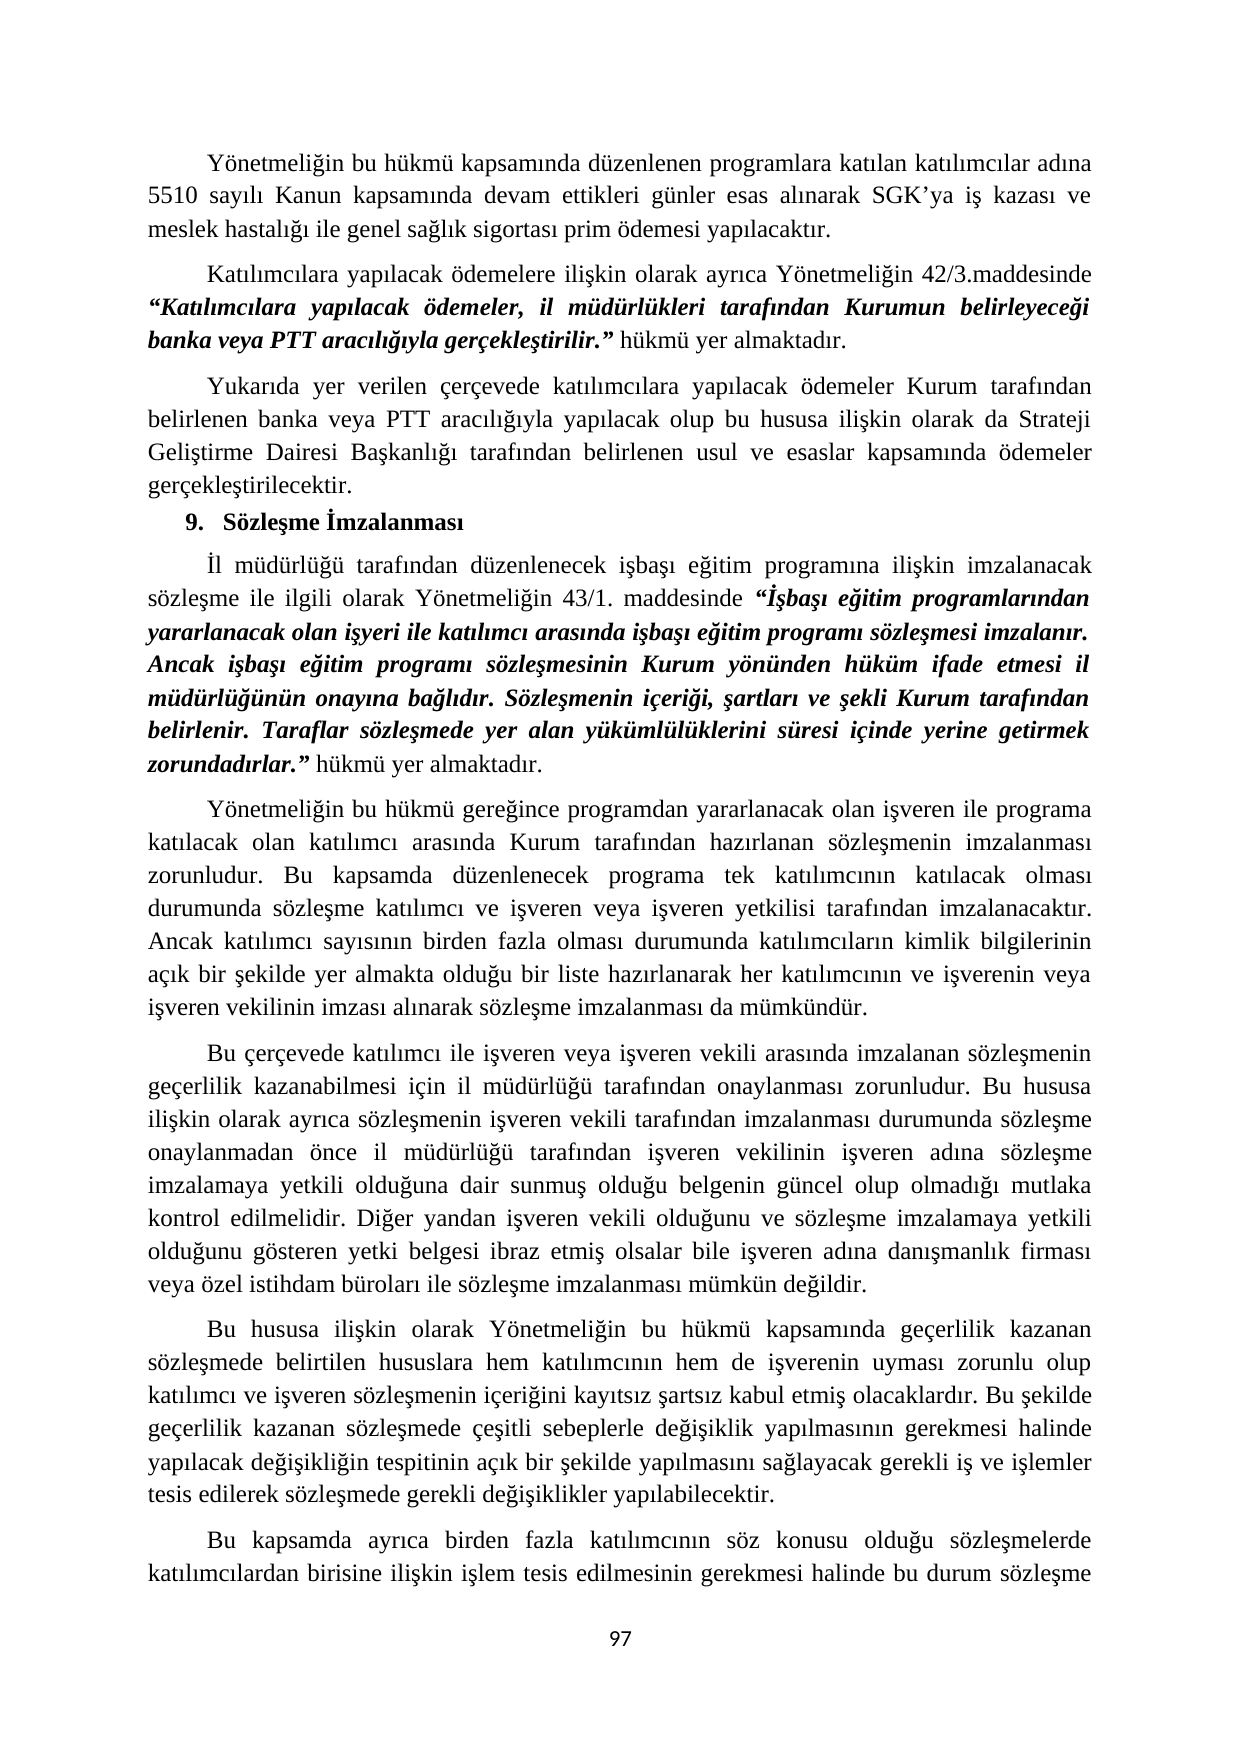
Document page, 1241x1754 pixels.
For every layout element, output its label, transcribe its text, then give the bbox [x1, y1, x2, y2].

text Yukarıda yer verilen çerçevede katılımcılara yapılacak ödemeler Kurum tarafından belirlenen banka veya PTT aracılığıyla yapılacak olup bu hususa ilişkin olarak da Strateji Geliştirme Dairesi Başkanlığı tarafından belirlenen usul ve esaslar kapsamında ödemeler gerçekleştirilecektir. [148, 371, 1093, 498]
text Katılımcılara yapılacak ödemelere ilişkin olarak ayrıca Yönetmeliğin 42/3.maddesinde “Katılımcılara yapılacak ödemeler, il müdürlükleri tarafından Kurumun belirleyeceği banka veya PTT aracılığıyla gerçekleştirilir.” hükmü yer almaktadır. [148, 259, 1093, 354]
text Yönetmeliğin bu hükmü kapsamında düzenlenen programlara katılan katılımcılar adına 5510 sayılı Kanun kapsamında devam ettikleri günler esas alınarak SGK’ya iş kazası ve meslek hastalığı ile genel sağlık sigortası prim ödemesi yapılacaktır. [148, 148, 1093, 242]
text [148, 1525, 1093, 1587]
text Yönetmeliğin bu hükmü gereğince programdan yararlanacak olan işveren ile programa katılacak olan katılımcı arasında Kurum tarafından hazırlanan sözleşmenin imzalanması zorunludur. Bu kapsamda düzenlenecek programa tek katılımcının katılacak olması durumunda sözleşme katılımcı ve işveren veya işveren yetkilisi tarafından imzalanacaktır. Ancak katılımcı sayısının birden fazla olması durumunda katılımcıların kimlik bilgilerinin açık bir şekilde yer almakta olduğu bir liste hazırlanarak her katılımcının ve işverenin veya işveren vekilinin imzası alınarak sözleşme imzalanması da mümkündür. [148, 794, 1093, 1021]
text Bu hususa ilişkin olarak Yönetmeliğin bu hükmü kapsamında geçerlilik kazanan sözleşmede belirtilen hususlara hem katılımcının hem de işverenin uyması zorunlu olup katılımcı ve işveren sözleşmenin içeriğini kayıtsız şartsız kabul etmiş olacaklardır. Bu şekilde geçerlilik kazanan sözleşmede çeşitli sebeplerle değişiklik yapılmasının gerekmesi halinde yapılacak değişikliğin tespitinin açık bir şekilde yapılmasını sağlayacak gerekli iş ve işlemler tesis edilerek sözleşmede gerekli değişiklikler yapılabilecektir. [148, 1314, 1093, 1508]
subtitle Sözleşme İmzalanması [185, 507, 1093, 536]
text Bu çerçevede katılımcı ile işveren veya işveren vekili arasında imzalanan sözleşmenin geçerlilik kazanabilmesi için il müdürlüğü tarafından onaylanması zorunludur. Bu hususa ilişkin olarak ayrıca sözleşmenin işveren vekili tarafından imzalanması durumunda sözleşme onaylanmadan önce il müdürlüğü tarafından işveren vekilinin işveren adına sözleşme imzalamaya yetkili olduğuna dair sunmuş olduğu belgenin güncel olup olmadığı mutlaka kontrol edilmelidir. Diğer yandan işveren vekili olduğunu ve sözleşme imzalamaya yetkili olduğunu gösteren yetki belgesi ibraz etmiş olsalar bile işveren adına danışmanlık firması veya özel istihdam büroları ile sözleşme imzalanması mümkün değildir. [148, 1038, 1093, 1298]
text İl müdürlüğü tarafından düzenlenecek işbaşı eğitim programına ilişkin imzalanacak sözleşme ile ilgili olarak Yönetmeliğin 43/1. maddesinde “İşbaşı eğitim programlarından yararlanacak olan işyeri ile katılımcı arasında işbaşı eğitim programı sözleşmesi imzalanır. Ancak işbaşı eğitim programı sözleşmesinin Kurum yönünden hüküm ifade etmesi il müdürlüğünün onayına bağlıdır. Sözleşmenin içeriği, şartları ve şekli Kurum tarafından belirlenir. Taraflar sözleşmede yer alan yükümlülüklerini süresi içinde yerine getirmek zorundadırlar.” hükmü yer almaktadır. [148, 551, 1093, 777]
